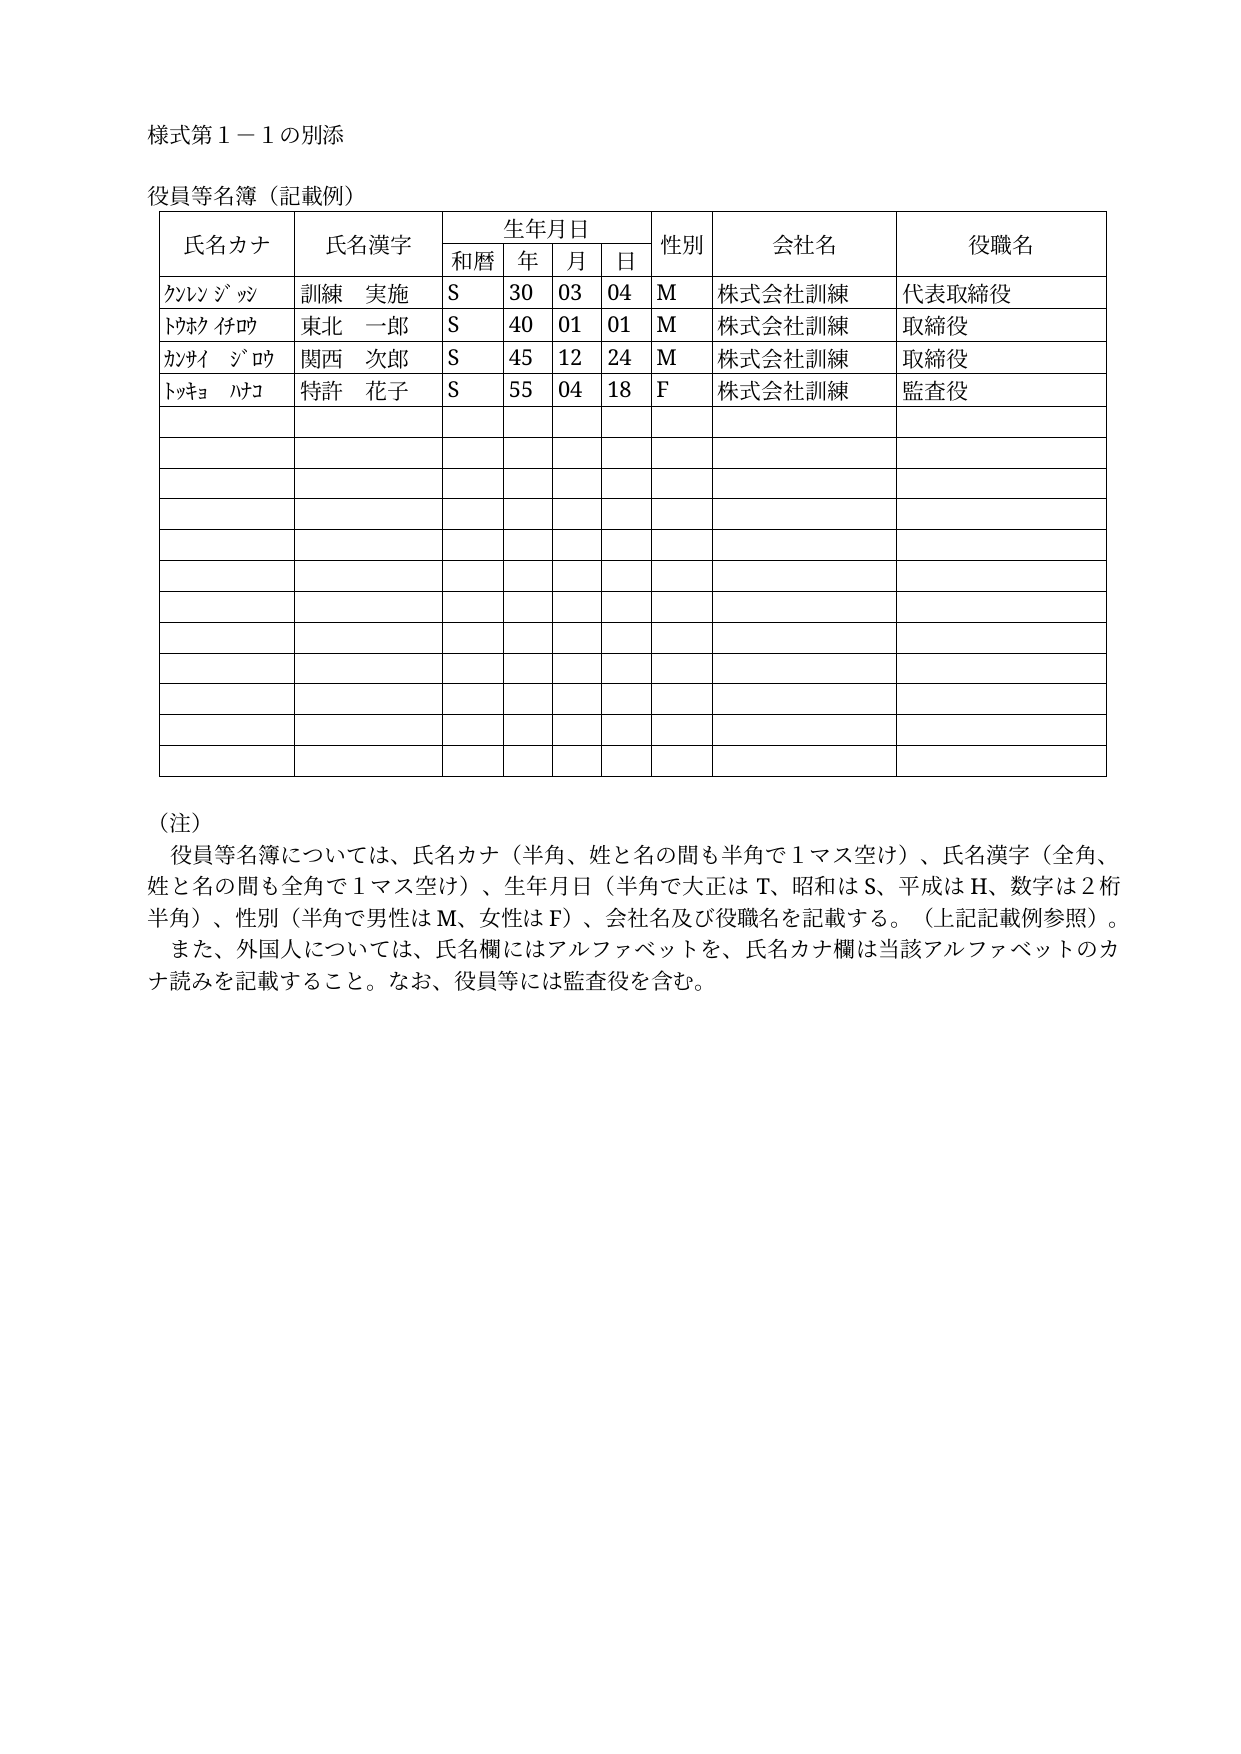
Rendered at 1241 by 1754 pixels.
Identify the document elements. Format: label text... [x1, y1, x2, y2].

table_cell [504, 623, 552, 652]
table_cell S [443, 374, 503, 406]
table_header 生年月日 [443, 212, 651, 243]
table_cell [504, 530, 552, 560]
table_cell [602, 469, 651, 498]
table_cell 04 [602, 277, 651, 308]
table_cell [295, 469, 442, 498]
table_cell 24 [602, 342, 651, 373]
table_cell [553, 592, 601, 622]
table_cell [652, 561, 712, 591]
table_cell [713, 499, 896, 529]
table_cell [713, 684, 896, 714]
table_cell [443, 592, 503, 622]
table_cell 45 [504, 342, 552, 373]
table_cell 03 [553, 277, 601, 308]
table_cell 日 [602, 244, 651, 276]
table_cell [652, 746, 712, 776]
table_cell [160, 592, 294, 622]
table_cell [713, 654, 896, 683]
table_cell 30 [504, 277, 552, 308]
table_cell S [443, 309, 503, 341]
text （注） [148, 807, 1122, 838]
table_cell F [652, 374, 712, 406]
table_cell 代表取締役 [897, 277, 1106, 308]
table_cell [504, 438, 552, 467]
table_cell [897, 746, 1106, 776]
table_cell [897, 407, 1106, 437]
table_cell 株式会社訓練 [713, 374, 896, 406]
table_cell [295, 715, 442, 745]
table_cell [160, 746, 294, 776]
table_cell [160, 469, 294, 498]
table_header 氏名カナ [160, 212, 294, 276]
table_cell [897, 623, 1106, 652]
table_cell [652, 499, 712, 529]
table_cell [553, 407, 601, 437]
table_cell [295, 654, 442, 683]
table_cell [713, 469, 896, 498]
table_cell M [652, 309, 712, 341]
table_cell [443, 407, 503, 437]
table_cell [652, 530, 712, 560]
table_cell [295, 530, 442, 560]
table_cell [553, 561, 601, 591]
table_cell [160, 623, 294, 652]
table_cell [443, 438, 503, 467]
table_cell 12 [553, 342, 601, 373]
table_cell [553, 499, 601, 529]
table_cell [652, 684, 712, 714]
table_cell [602, 407, 651, 437]
table_cell 関西 次郎 [295, 342, 442, 373]
table_cell [602, 684, 651, 714]
table_cell [443, 654, 503, 683]
table_cell [553, 684, 601, 714]
table_cell [602, 623, 651, 652]
table_cell [652, 715, 712, 745]
table_cell [897, 438, 1106, 467]
table_cell ｶﾝｻｲ ｼﾞﾛｳ [160, 342, 294, 373]
table_cell [295, 438, 442, 467]
table_cell [713, 407, 896, 437]
table_cell [443, 469, 503, 498]
table_cell [295, 592, 442, 622]
table_header 性別 [652, 212, 712, 276]
table_cell [897, 530, 1106, 560]
text 役員等名簿については、氏名カナ（半角、姓と名の間も半角で１マス空け）、氏名漢字（全角、姓と名の間も全角で１マス空け）、生年月日（半角で大正はT、昭和はS、平成はH、数字は２桁半角）、性別（半角で男性はM、女性はF）、会社名及び役職名を記載する。（上記記載例参照）。 [148, 838, 1122, 933]
table_cell 株式会社訓練 [713, 342, 896, 373]
table_cell [713, 530, 896, 560]
table_cell 東北 一郎 [295, 309, 442, 341]
table_cell [160, 684, 294, 714]
table_cell [713, 438, 896, 467]
table_cell [652, 407, 712, 437]
table_cell [295, 684, 442, 714]
table_cell M [652, 277, 712, 308]
table_cell [897, 499, 1106, 529]
table_cell 月 [553, 244, 601, 276]
table_cell [897, 715, 1106, 745]
table_cell 監査役 [897, 374, 1106, 406]
table_cell 55 [504, 374, 552, 406]
table_cell [553, 715, 601, 745]
table_cell [602, 746, 651, 776]
table_cell [504, 592, 552, 622]
table_cell [713, 623, 896, 652]
table_header 会社名 [713, 212, 896, 276]
table_cell [553, 746, 601, 776]
table_cell [443, 715, 503, 745]
table_cell [652, 469, 712, 498]
table_cell [897, 561, 1106, 591]
table_cell 04 [553, 374, 601, 406]
table_cell 年 [504, 244, 552, 276]
table_cell 取締役 [897, 309, 1106, 341]
table_cell [160, 407, 294, 437]
table_cell [504, 561, 552, 591]
table_cell M [652, 342, 712, 373]
table_cell [504, 746, 552, 776]
table_cell ｸﾝﾚﾝ ｼﾞｯｼ [160, 277, 294, 308]
table_cell [652, 438, 712, 467]
table_cell [602, 654, 651, 683]
table_cell [443, 684, 503, 714]
table_cell [504, 469, 552, 498]
table_header 氏名漢字 [295, 212, 442, 276]
text また、外国人については、氏名欄にはアルファベットを、氏名カナ欄は当該アルファベットのカナ読みを記載すること。なお、役員等には監査役を含む。 [148, 933, 1122, 996]
table_cell [602, 438, 651, 467]
table_cell [295, 746, 442, 776]
table_cell [553, 469, 601, 498]
table_cell [553, 654, 601, 683]
table_cell ﾄｳﾎｸ ｲﾁﾛｳ [160, 309, 294, 341]
table_cell [713, 715, 896, 745]
table_cell [602, 530, 651, 560]
table_cell [443, 746, 503, 776]
table_cell 18 [602, 374, 651, 406]
table_header 役職名 [897, 212, 1106, 276]
table_cell 40 [504, 309, 552, 341]
table_cell [652, 654, 712, 683]
table_cell ﾄｯｷｮ ﾊﾅｺ [160, 374, 294, 406]
table_cell [553, 530, 601, 560]
table_cell [443, 499, 503, 529]
table_cell 株式会社訓練 [713, 277, 896, 308]
table_cell 訓練 実施 [295, 277, 442, 308]
table_cell 01 [602, 309, 651, 341]
table_cell 取締役 [897, 342, 1106, 373]
table_cell [602, 561, 651, 591]
table_cell [295, 561, 442, 591]
text 様式第１－１の別添 [148, 118, 1122, 149]
table_cell S [443, 277, 503, 308]
table_cell 01 [553, 309, 601, 341]
table_cell [295, 623, 442, 652]
table_cell [897, 592, 1106, 622]
table_cell [504, 407, 552, 437]
table_cell [443, 530, 503, 560]
table_cell [160, 561, 294, 591]
table_cell [443, 623, 503, 652]
table_cell S [443, 342, 503, 373]
table_cell [295, 407, 442, 437]
table_cell [602, 715, 651, 745]
table_cell [553, 438, 601, 467]
table_cell [897, 654, 1106, 683]
table_cell [897, 469, 1106, 498]
table_cell [160, 654, 294, 683]
table_cell 株式会社訓練 [713, 309, 896, 341]
table_cell [602, 499, 651, 529]
table_cell [897, 684, 1106, 714]
table_cell [504, 654, 552, 683]
table_cell [504, 715, 552, 745]
table_cell [652, 592, 712, 622]
table_cell [713, 561, 896, 591]
table_cell [160, 499, 294, 529]
table_cell [713, 592, 896, 622]
table_cell [443, 561, 503, 591]
text 役員等名簿（記載例） [148, 179, 1122, 211]
table_cell [295, 499, 442, 529]
table_cell [602, 592, 651, 622]
table_cell [504, 684, 552, 714]
table_cell [160, 715, 294, 745]
table_cell 和暦 [443, 244, 503, 276]
table_cell 特許 花子 [295, 374, 442, 406]
table_cell [504, 499, 552, 529]
table_cell [652, 623, 712, 652]
table_cell [160, 530, 294, 560]
table_cell [553, 623, 601, 652]
table_cell [160, 438, 294, 467]
table_cell [713, 746, 896, 776]
